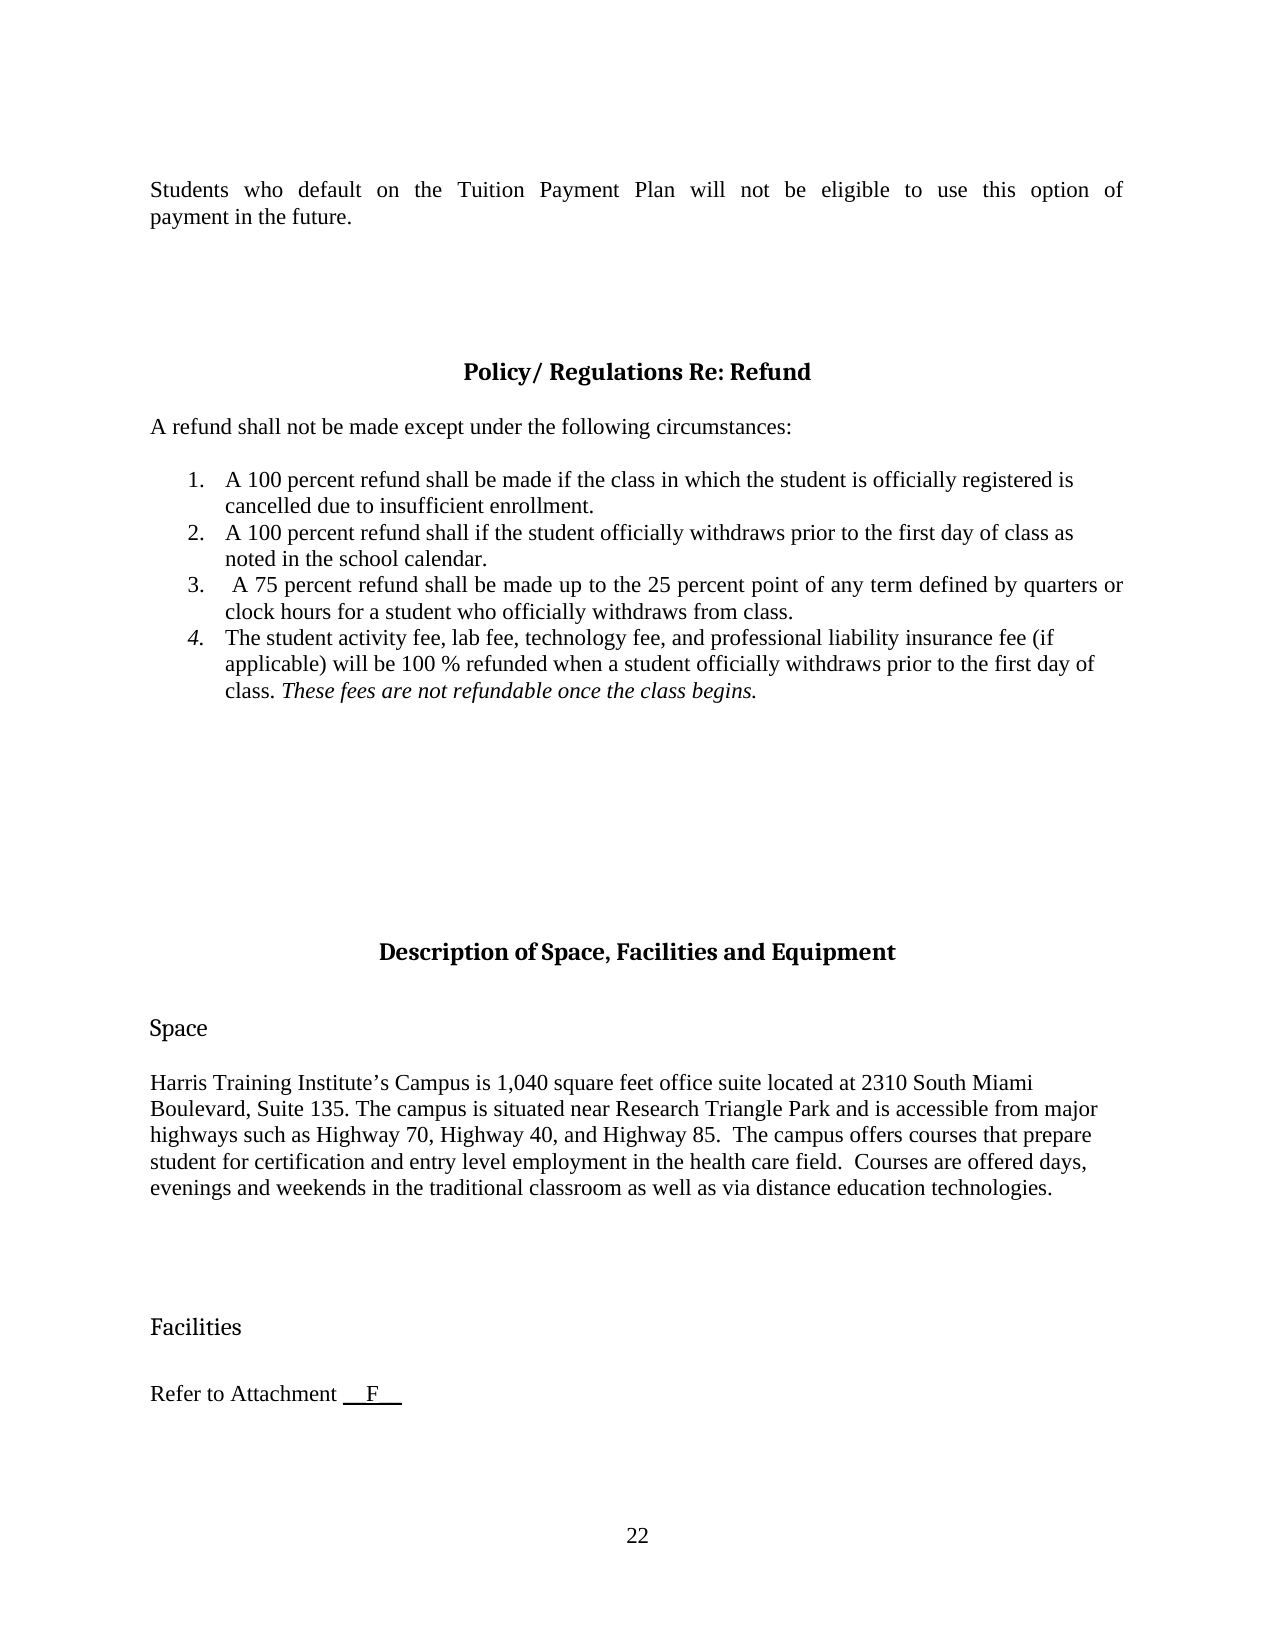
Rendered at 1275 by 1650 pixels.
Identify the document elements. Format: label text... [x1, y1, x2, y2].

subtitle Facilities [150, 1313, 1125, 1342]
text Students who default on the Tuition Payment Plan will not be eligible to use this option of payment in the future. [150, 176, 1125, 229]
list A 75 percent refund shall be made up to the 25 percent point of any term defined by quarters or clock hours for a student who officially withdraws from class. [187, 571, 1125, 624]
list The student activity fee, lab fee, technology fee, and professional liability insurance fee (if applicable) will be 100 % refunded when a student officially withdraws prior to the first day of class. These fees are not refundable once the class begins. [187, 624, 1125, 703]
subtitle Policy/ Regulations Re: Refund [150, 358, 1125, 387]
subtitle Description of Space, Facilities and Equipment [150, 938, 1125, 966]
subtitle Space [150, 1013, 1125, 1042]
text Harris Training Institute’s Campus is 1,040 square feet office suite located at 2310 South Miami Boulevard, Suite 135. The campus is situated near Research Triangle Park and is accessible from major highways such as Highway 70, Highway 40, and Highway 85. The campus offers courses that prepare student for certification and entry level employment in the health care field. Courses are offered days, evenings and weekends in the traditional classroom as well as via distance education technologies. [150, 1069, 1125, 1200]
list A 100 percent refund shall if the student officially withdraws prior to the first day of class as noted in the school calendar. [187, 519, 1125, 571]
text A refund shall not be made except under the following circumstances: [150, 413, 1125, 439]
text Refer to Attachment __F__ [150, 1380, 1125, 1407]
list A 100 percent refund shall be made if the class in which the student is officially registered is cancelled due to insufficient enrollment. [187, 466, 1125, 519]
